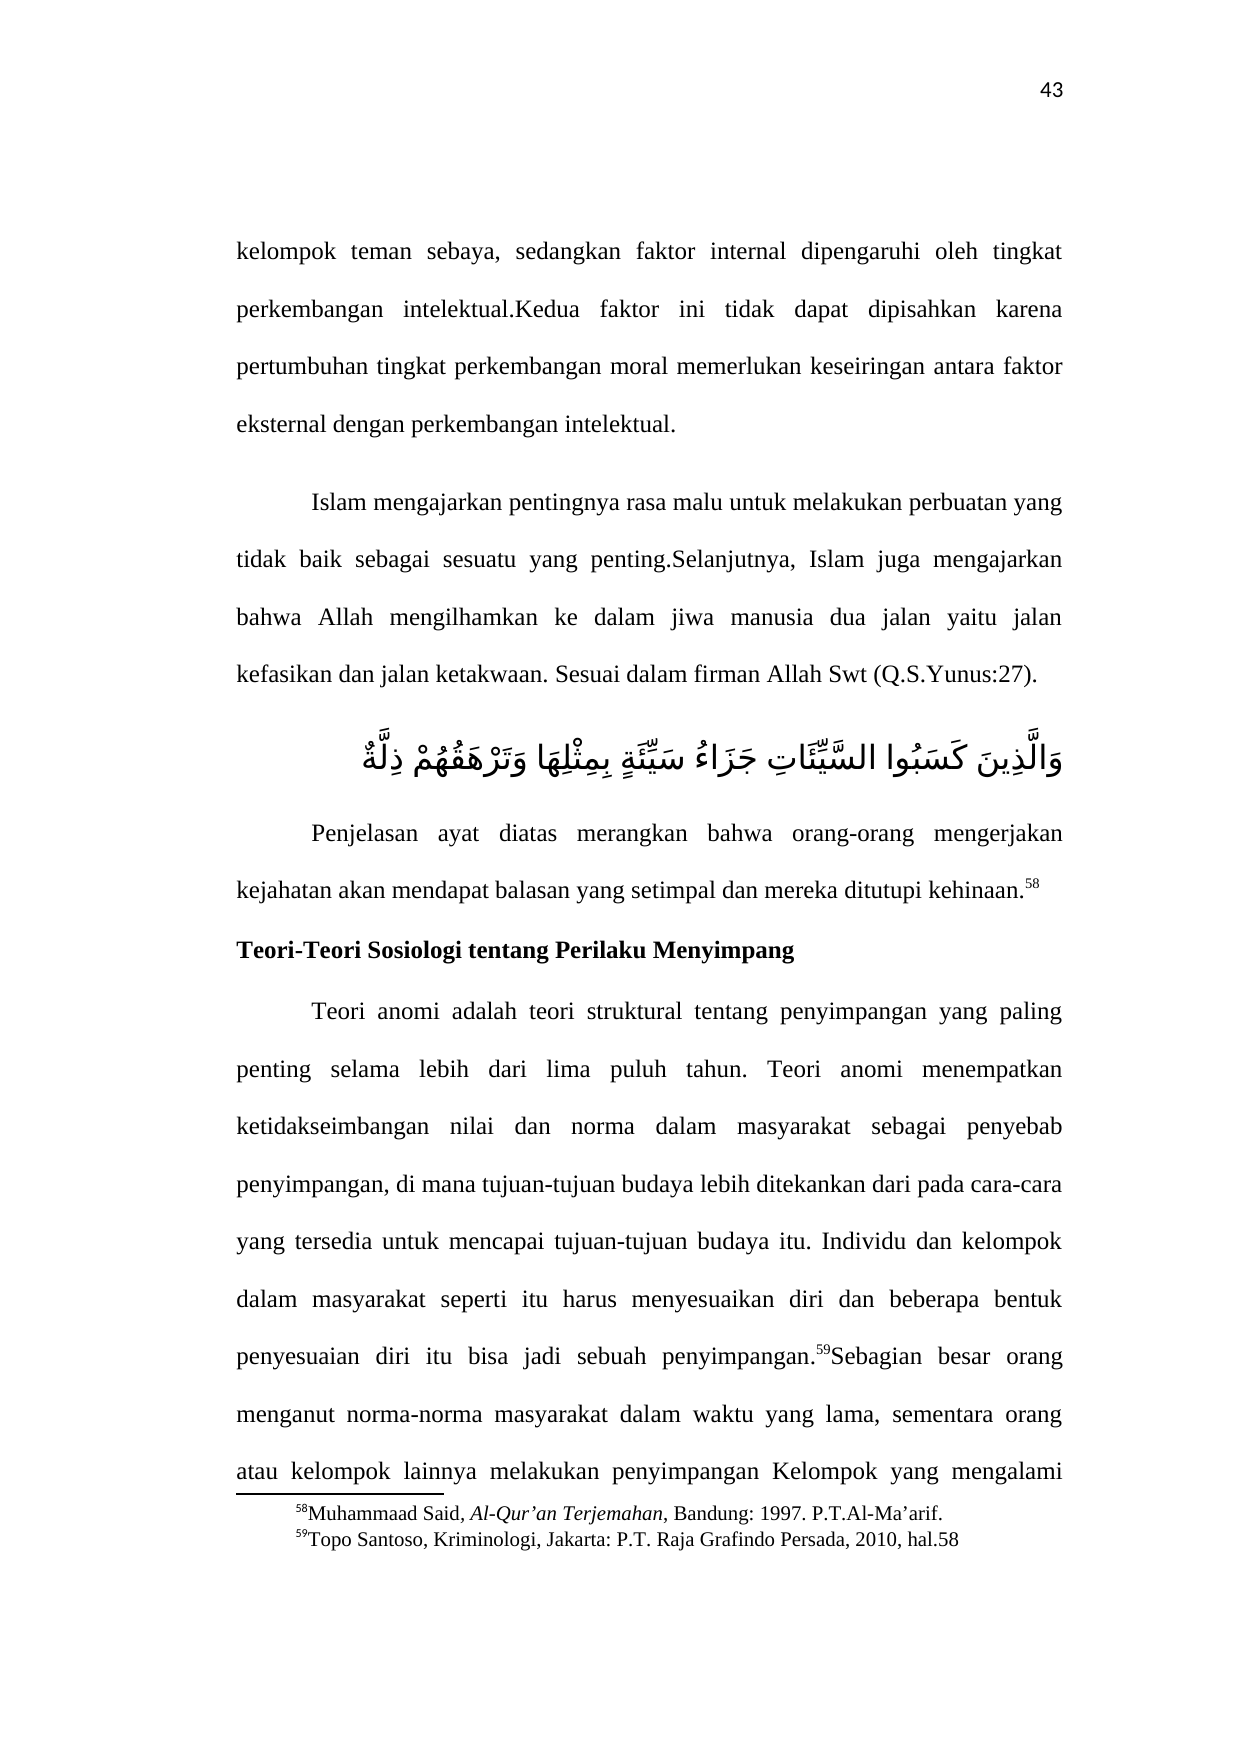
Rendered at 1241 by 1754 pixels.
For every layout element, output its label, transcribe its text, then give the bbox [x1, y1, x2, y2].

text وَالَّذِينَ كَسَبُوا السَّيِّئَاتِ جَزَاءُ سَيِّئَةٍ بِمِثْلِهَا وَتَرْهَقُهُمْ ذِلَّةٌ [236, 738, 1063, 776]
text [236, 996, 1063, 1485]
text Islam mengajarkan pentingnya rasa malu untuk melakukan perbuatan yang tidak baik sebagai sesuatu yang penting.Selanjutnya, Islam juga mengajarkan bahwa Allah mengilhamkan ke dalam jiwa manusia dua jalan yaitu jalan kefasikan dan jalan ketakwaan. Sesuai dalam firman Allah Swt (Q.S.Yunus:27). [236, 487, 1063, 688]
text Penjelasan ayat diatas merangkan bahwa orang-orang mengerjakan kejahatan akan mendapat balasan yang setimpal dan mereka ditutupi kehinaan. [236, 818, 1063, 904]
text Teori-Teori Sosiologi tentang Perilaku Menyimpang [236, 936, 1063, 964]
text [236, 236, 1063, 437]
